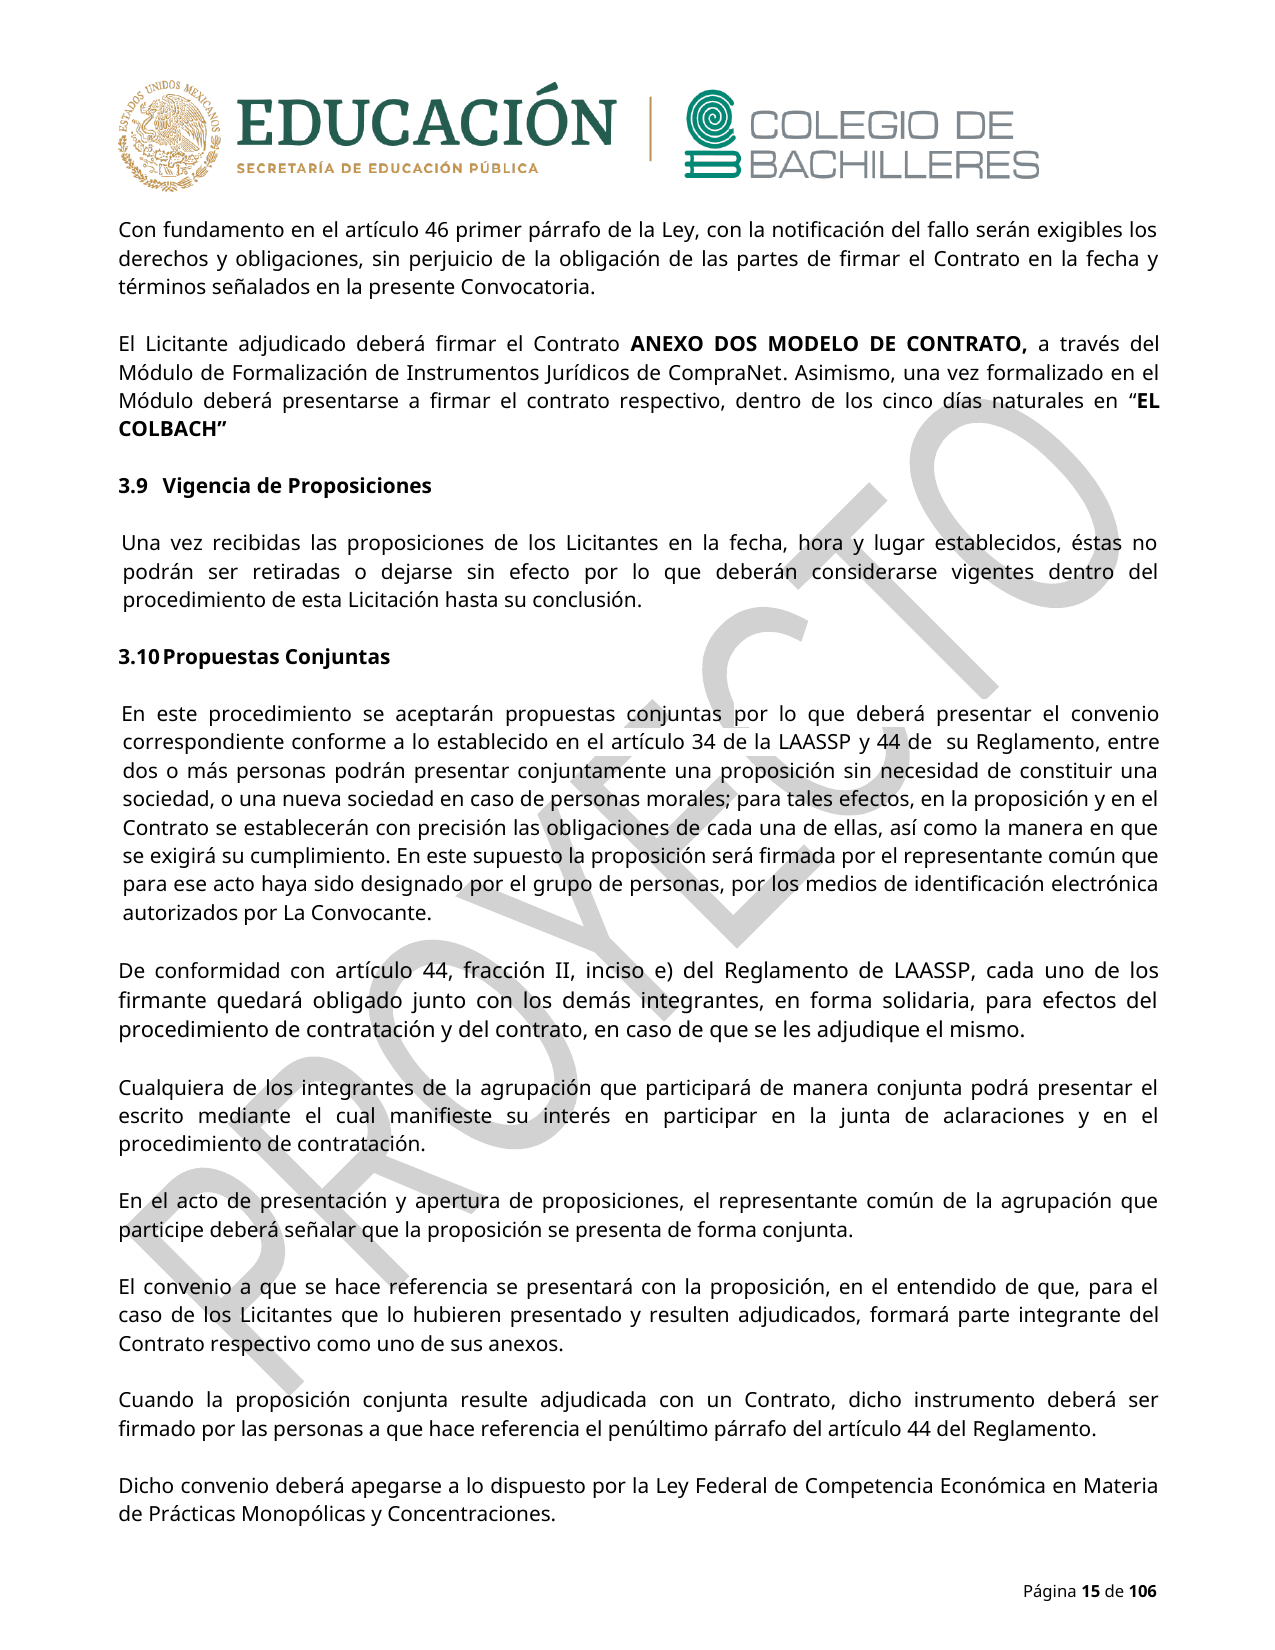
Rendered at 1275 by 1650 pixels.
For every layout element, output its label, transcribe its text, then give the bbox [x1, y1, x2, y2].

text Dicho convenio deberá apegarse a lo dispuesto por la Ley Federal de Competencia Económica en Materia de Prácticas Monopólicas y Concentraciones. [118, 1471, 1160, 1528]
text Cuando la proposición conjunta resulte adjudicada con un Contrato, dicho instrumento deberá ser firmado por las personas a que hace referencia el penúltimo párrafo del artículo 44 del Reglamento. [118, 1386, 1160, 1442]
picture [118, 80, 1039, 192]
text De conformidad con artículo 44, fracción II, inciso e) del Reglamento de LAASSP, cada uno de los firmante quedará obligado junto con los demás integrantes, en forma solidaria, para efectos del procedimiento de contratación y del contrato, en caso de que se les adjudique el mismo. [118, 955, 1160, 1044]
text El Licitante adjudicado deberá firmar el Contrato ANEXO DOS MODELO DE CONTRATO, a través del Módulo de Formalización de Instrumentos Jurídicos de CompraNet. Asimismo, una vez formalizado en el Módulo deberá presentarse a firmar el contrato respectivo, dentro de los cinco días naturales en “EL COLBACH” [118, 329, 1160, 443]
list Propuestas Conjuntas [118, 642, 1160, 671]
text Con fundamento en el artículo 46 primer párrafo de la Ley, con la notificación del fallo serán exigibles los derechos y obligaciones, sin perjuicio de la obligación de las partes de firmar el Contrato en la fecha y términos señalados en la presente Convocatoria. [118, 216, 1160, 301]
text El convenio a que se hace referencia se presentará con la proposición, en el entendido de que, para el caso de los Licitantes que lo hubieren presentado y resulten adjudicados, formará parte integrante del Contrato respectivo como uno de sus anexos. [118, 1272, 1160, 1357]
text Una vez recibidas las proposiciones de los Licitantes en la fecha, hora y lugar establecidos, éstas no podrán ser retiradas o dejarse sin efecto por lo que deberán considerarse vigentes dentro del procedimiento de esta Licitación hasta su conclusión. [118, 528, 1157, 614]
text En este procedimiento se aceptarán propuestas conjuntas por lo que deberá presentar el convenio correspondiente conforme a lo establecido en el artículo 34 de la LAASSP y 44 de su Reglamento, entre dos o más personas podrán presentar conjuntamente una proposición sin necesidad de constituir una sociedad, o una nueva sociedad en caso de personas morales; para tales efectos, en la proposición y en el Contrato se establecerán con precisión las obligaciones de cada una de ellas, así como la manera en que se exigirá su cumplimiento. En este supuesto la proposición será firmada por el representante común que para ese acto haya sido designado por el grupo de personas, por los medios de identificación electrónica autorizados por La Convocante. [118, 699, 1157, 926]
text En el acto de presentación y apertura de proposiciones, el representante común de la agrupación que participe deberá señalar que la proposición se presenta de forma conjunta. [118, 1186, 1160, 1243]
list Vigencia de Proposiciones [118, 471, 1160, 500]
text Cualquiera de los integrantes de la agrupación que participará de manera conjunta podrá presentar el escrito mediante el cual manifieste su interés en participar en la junta de aclaraciones y en el procedimiento de contratación. [118, 1073, 1160, 1158]
